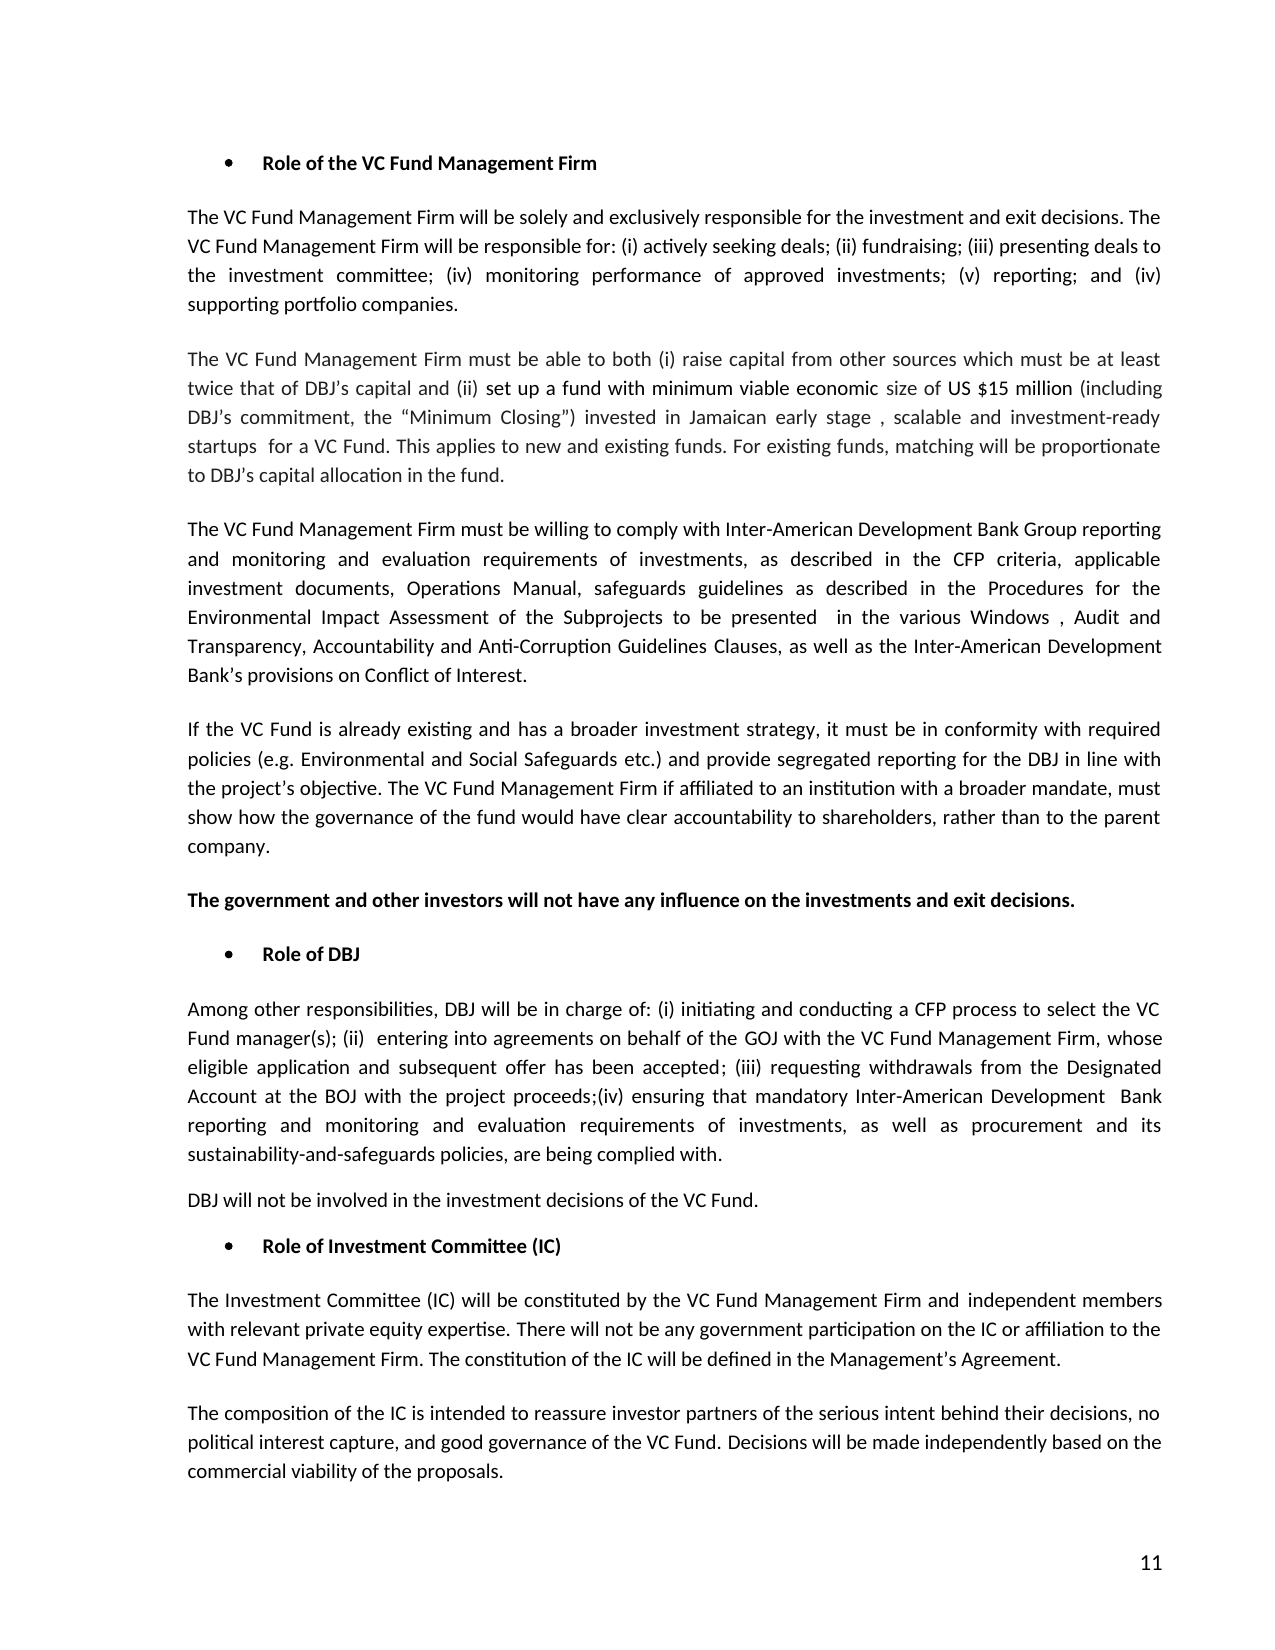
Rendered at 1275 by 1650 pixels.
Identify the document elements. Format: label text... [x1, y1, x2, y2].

text The VC Fund Management Firm must be willing to comply with Inter-American Development Bank Group reporting and monitoring and evaluation requirements of investments, as described in the CFP criteria, applicable investment documents, Operations Manual, safeguards guidelines as described in the Procedures for the Environmental Impact Assessment of the Subprojects to be presented in the various Windows , Audit and Transparency, Accountability and Anti-Corruption Guidelines Clauses, as well as the Inter-American Development Bank’s provisions on Conflict of Interest. [187, 517, 1162, 688]
text The government and other investors will not have any influence on the investments and exit decisions. [187, 887, 1162, 913]
text DBJ will not be involved in the investment decisions of the VC Fund. [187, 1187, 1162, 1213]
text The VC Fund Management Firm will be solely and exclusively responsible for the investment and exit decisions. The VC Fund Management Firm will be responsible for: (i) actively seeking deals; (ii) fundraising; (iii) presenting deals to the investment committee; (iv) monitoring performance of approved investments; (v) reporting; and (iv) supporting portfolio companies. [187, 204, 1162, 317]
list Role of the VC Fund Management Firm [225, 150, 1162, 175]
text The VC Fund Management Firm must be able to both (i) raise capital from other sources which must be at least twice that of DBJ’s capital and (ii) set up a fund with minimum viable economic size of US $15 million (including DBJ’s commitment, the “Minimum Closing”) invested in Jamaican early stage , scalable and investment-ready startups for a VC Fund. This applies to new and existing funds. For existing funds, matching will be proportionate to DBJ’s capital allocation in the fund. [187, 354, 1162, 488]
text Among other responsibilities, DBJ will be in charge of: (i) initiating and conducting a CFP process to select the VC Fund manager(s); (ii) entering into agreements on behalf of the GOJ with the VC Fund Management Firm, whose eligible application and subsequent offer has been accepted; (iii) requesting withdrawals from the Designated Account at the BOJ with the project proceeds;(iv) ensuring that mandatory Inter-American Development Bank reporting and monitoring and evaluation requirements of investments, as well as procurement and its sustainability-and-safeguards policies, are being complied with. [187, 996, 1162, 1167]
text The composition of the IC is intended to reassure investor partners of the serious intent behind their decisions, no political interest capture, and good governance of the VC Fund. Decisions will be made independently based on the commercial viability of the proposals. [187, 1400, 1162, 1484]
text The Investment Committee (IC) will be constituted by the VC Fund Management Firm and independent members with relevant private equity expertise. There will not be any government participation on the IC or affiliation to the VC Fund Management Firm. The constitution of the IC will be defined in the Management’s Agreement. [187, 1287, 1162, 1371]
list Role of Investment Committee (IC) [225, 1233, 1162, 1259]
text If the VC Fund is already existing and has a broader investment strategy, it must be in conformity with required policies (e.g. Environmental and Social Safeguards etc.) and provide segregated reporting for the DBJ in line with the project’s objective. The VC Fund Management Firm if affiliated to an institution with a broader mandate, must show how the governance of the fund would have clear accountability to shareholders, rather than to the parent company. [187, 717, 1162, 859]
list Role of DBJ [225, 942, 1162, 967]
